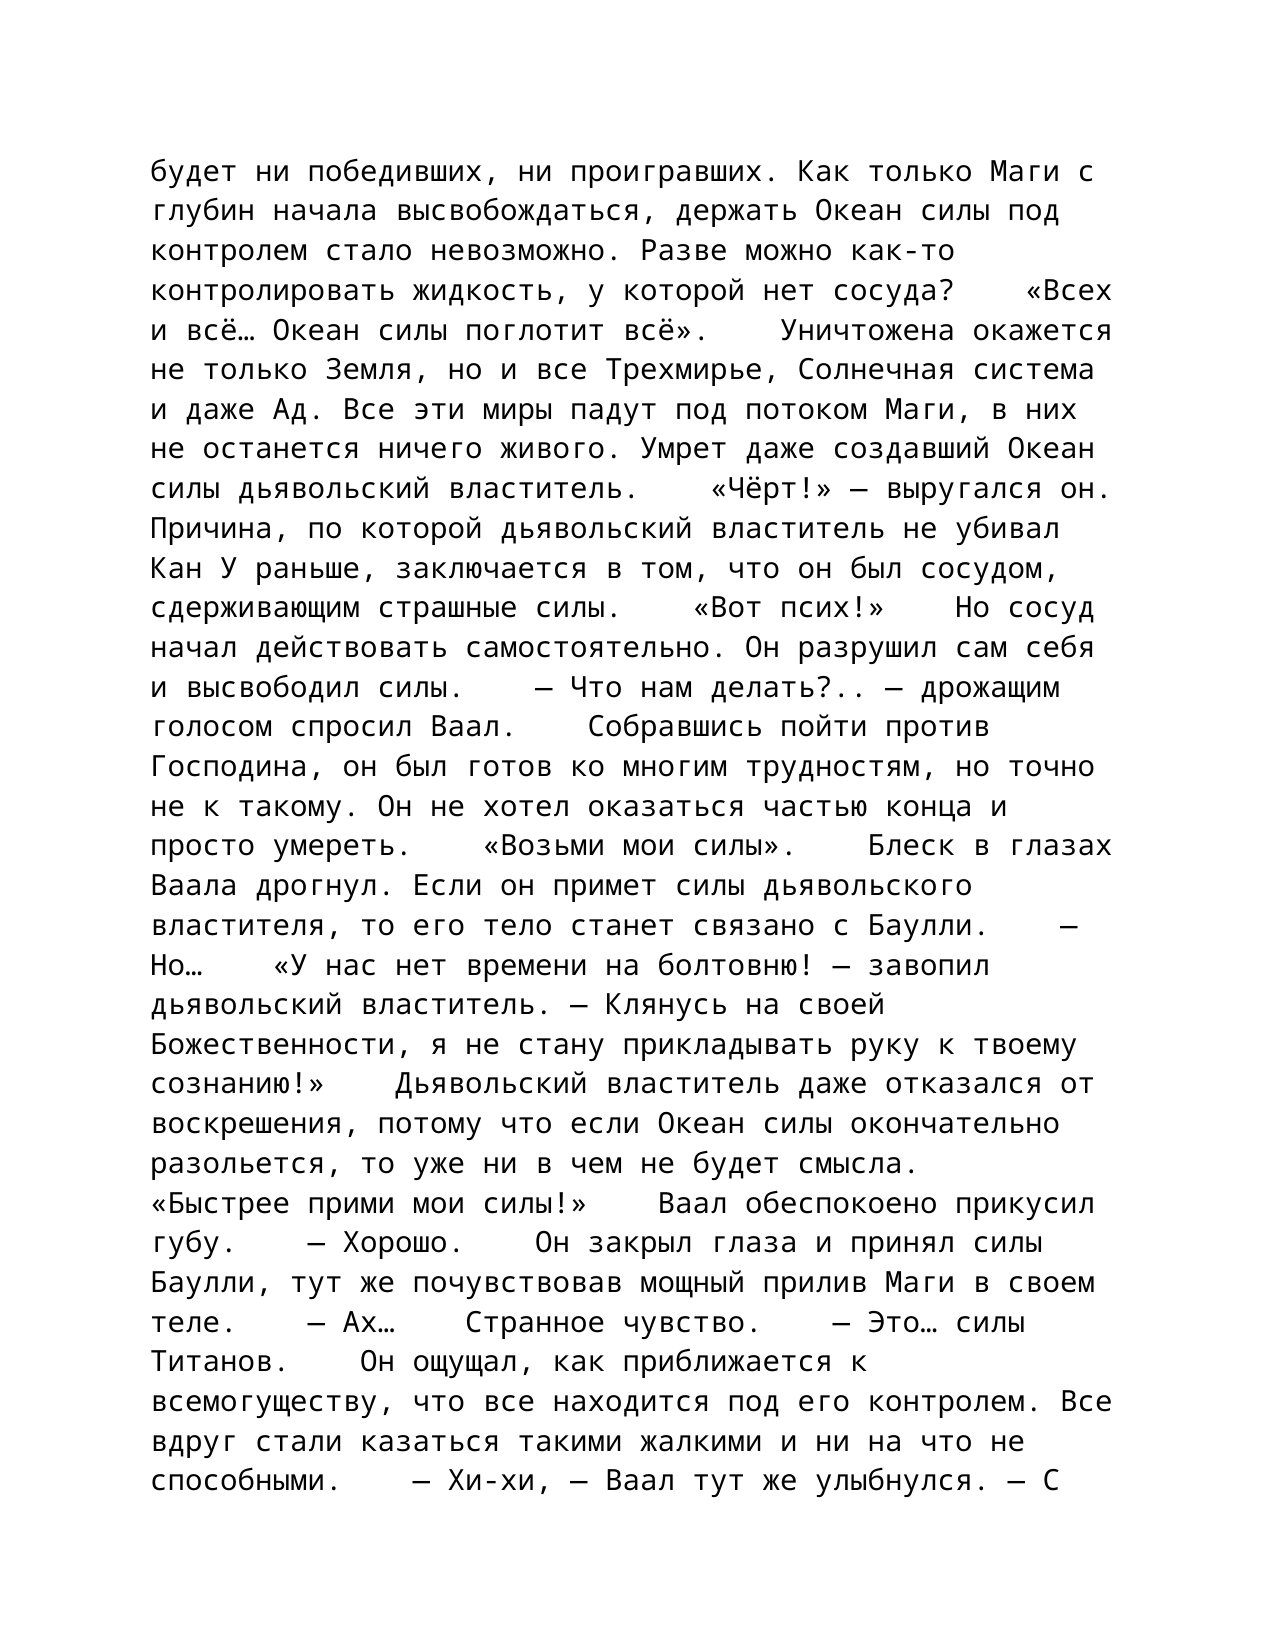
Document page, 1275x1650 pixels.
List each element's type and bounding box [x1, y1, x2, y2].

text [150, 150, 1125, 1499]
